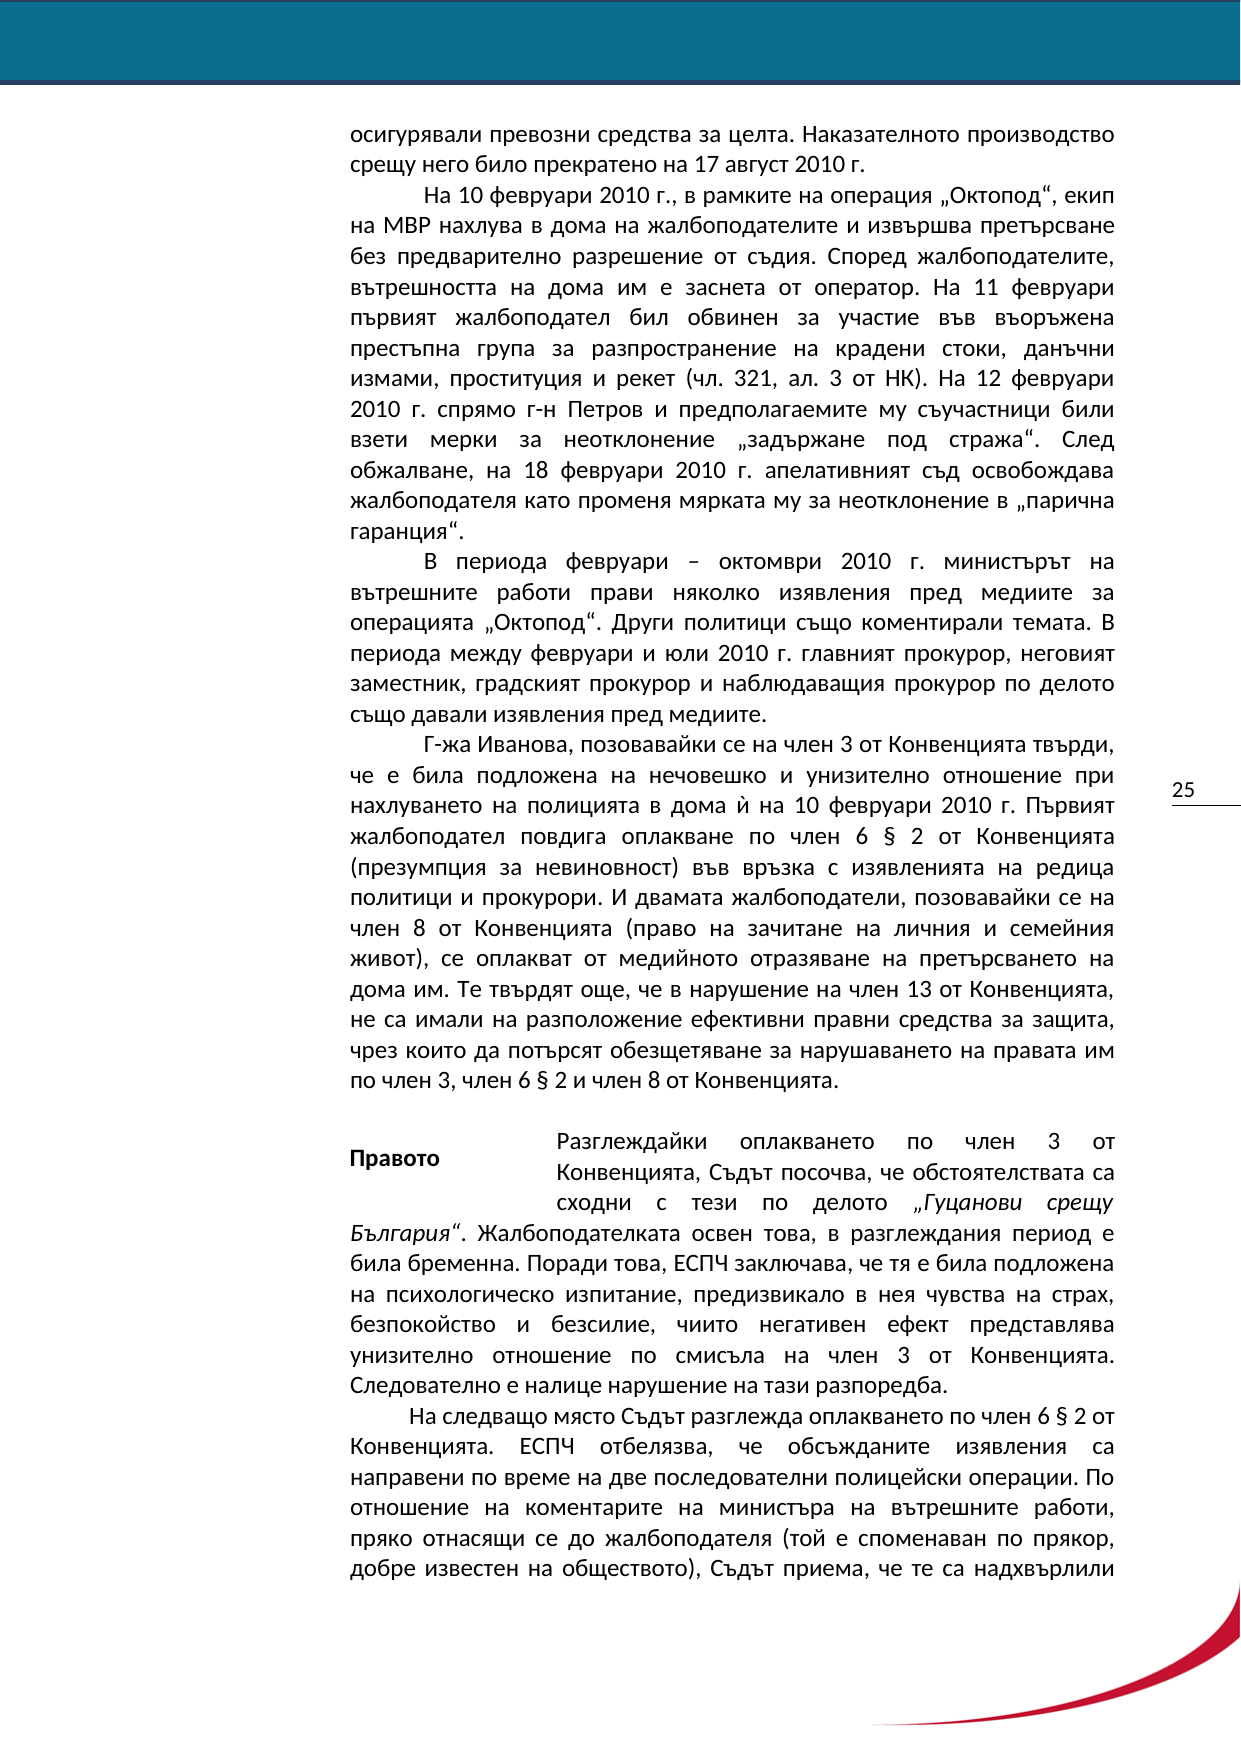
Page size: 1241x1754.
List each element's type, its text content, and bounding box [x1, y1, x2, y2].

text Г-жа Иванова, позовавайки се на член 3 от Конвенцията твърди, че е била подложена на нечовешко и унизително отношение при нахлуването на полицията в дома ѝ на 10 февруари 2010 г. Първият жалбоподател повдига оплакване по член 6 § 2 от Конвенцията (презумпция за невиновност) във връзка с изявленията на редица политици и прокурори. И двамата жалбоподатели, позовавайки се на член 8 от Конвенцията (право на зачитане на личния и семейния живот), се оплакват от медийното отразяване на претърсването на дома им. Те твърдят още, че в нарушение на член 13 от Конвенцията, не са имали на разположение ефективни правни средства за защита, чрез които да потърсят обезщетяване за нарушаването на правата им по член 3, член 6 § 2 и член 8 от Конвенцията. [350, 728, 1116, 1095]
text В периода февруари – октомври 2010 г. министърът на вътрешните работи прави няколко изявления пред медиите за операцията „Октопод“. Други политици също коментирали темата. В периода между февруари и юли 2010 г. главният прокурор, неговият заместник, градският прокурор и наблюдаващия прокурор по делото също давали изявления пред медиите. [350, 545, 1116, 728]
text На 10 февруари 2010 г., в рамките на операция „Октопод“, екип на МВР нахлува в дома на жалбоподателите и извършва претърсване без предварително разрешение от съдия. Според жалбоподателите, вътрешността на дома им е заснета от оператор. На 11 февруари първият жалбоподател бил обвинен за участие във въоръжена престъпна група за разпространение на крадени стоки, данъчни измами, проституция и рекет (чл. 321, ал. 3 от НК). На 12 февруари 2010 г. спрямо г-н Петров и предполагаемите му съучастници били взети мерки за неотклонение „задържане под стража“. След обжалване, на 18 февруари 2010 г. апелативният съд освобождава жалбоподателя като променя мярката му за неотклонение в „парична гаранция“. [350, 179, 1116, 545]
text Разглеждайки оплакването по член 3 от Конвенцията, Съдът посочва, че обстоятелствата са сходни с тези по делото „Гуцанови срещу България“. Жалбоподателката освен това, в разглеждания период е била бременна. Поради това, ЕСПЧ заключава, че тя е била подложена на психологическо изпитание, предизвикало в нея чувства на страх, безпокойство и безсилие, чиито негативен ефект представлява унизително отношение по смисъла на член 3 от Конвенцията. Следователно е налице нарушение на тази разпоредба. [350, 1125, 1116, 1400]
picture [859, 1553, 1241, 1731]
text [350, 1400, 1116, 1583]
text Правото [349, 1142, 537, 1173]
